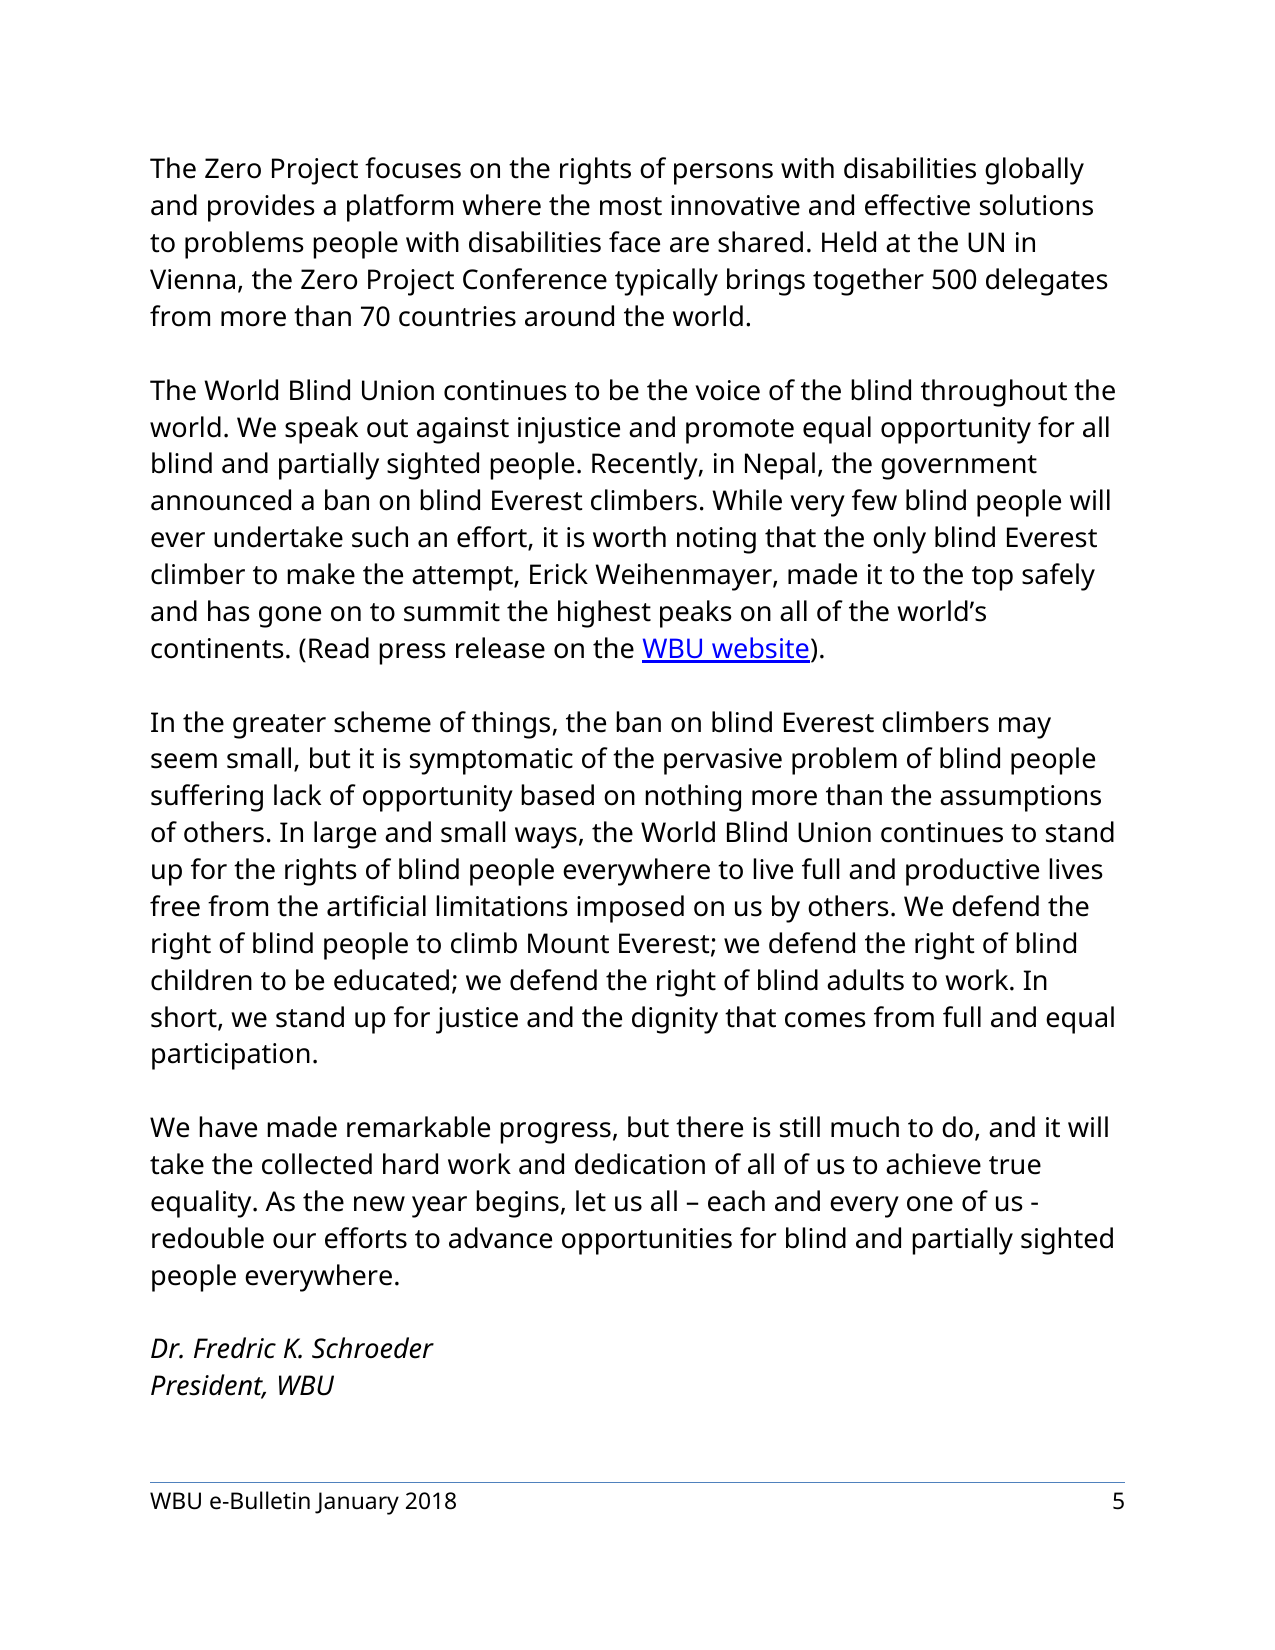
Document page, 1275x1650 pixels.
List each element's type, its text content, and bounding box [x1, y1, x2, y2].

text President, WBU [150, 1367, 1125, 1404]
text In the greater scheme of things, the ban on blind Everest climbers may seem small, but it is symptomatic of the pervasive problem of blind people suffering lack of opportunity based on nothing more than the assumptions of others. In large and small ways, the World Blind Union continues to stand up for the rights of blind people everywhere to live full and productive lives free from the artificial limitations imposed on us by others. We defend the right of blind people to climb Mount Everest; we defend the right of blind children to be educated; we defend the right of blind adults to work. In short, we stand up for justice and the dignity that comes from full and equal participation. [150, 703, 1125, 1072]
text We have made remarkable progress, but there is still much to do, and it will take the collected hard work and dedication of all of us to achieve true equality. As the new year begins, let us all – each and every one of us - redouble our efforts to advance opportunities for blind and partially sighted people everywhere. [150, 1109, 1125, 1293]
text Dr. Fredric K. Schroeder [150, 1330, 1125, 1367]
text The Zero Project focuses on the rights of persons with disabilities globally and provides a platform where the most innovative and effective solutions to problems people with disabilities face are shared. Held at the UN in Vienna, the Zero Project Conference typically brings together 500 delegates from more than 70 countries around the world. [150, 150, 1125, 334]
text The World Blind Union continues to be the voice of the blind throughout the world. We speak out against injustice and promote equal opportunity for all blind and partially sighted people. Recently, in Nepal, the government announced a ban on blind Everest climbers. While very few blind people will ever undertake such an effort, it is worth noting that the only blind Everest climber to make the attempt, Erick Weihenmayer, made it to the top safely and has gone on to summit the highest peaks on all of the world’s continents. (Read press release on the WBU website). [150, 371, 1125, 666]
